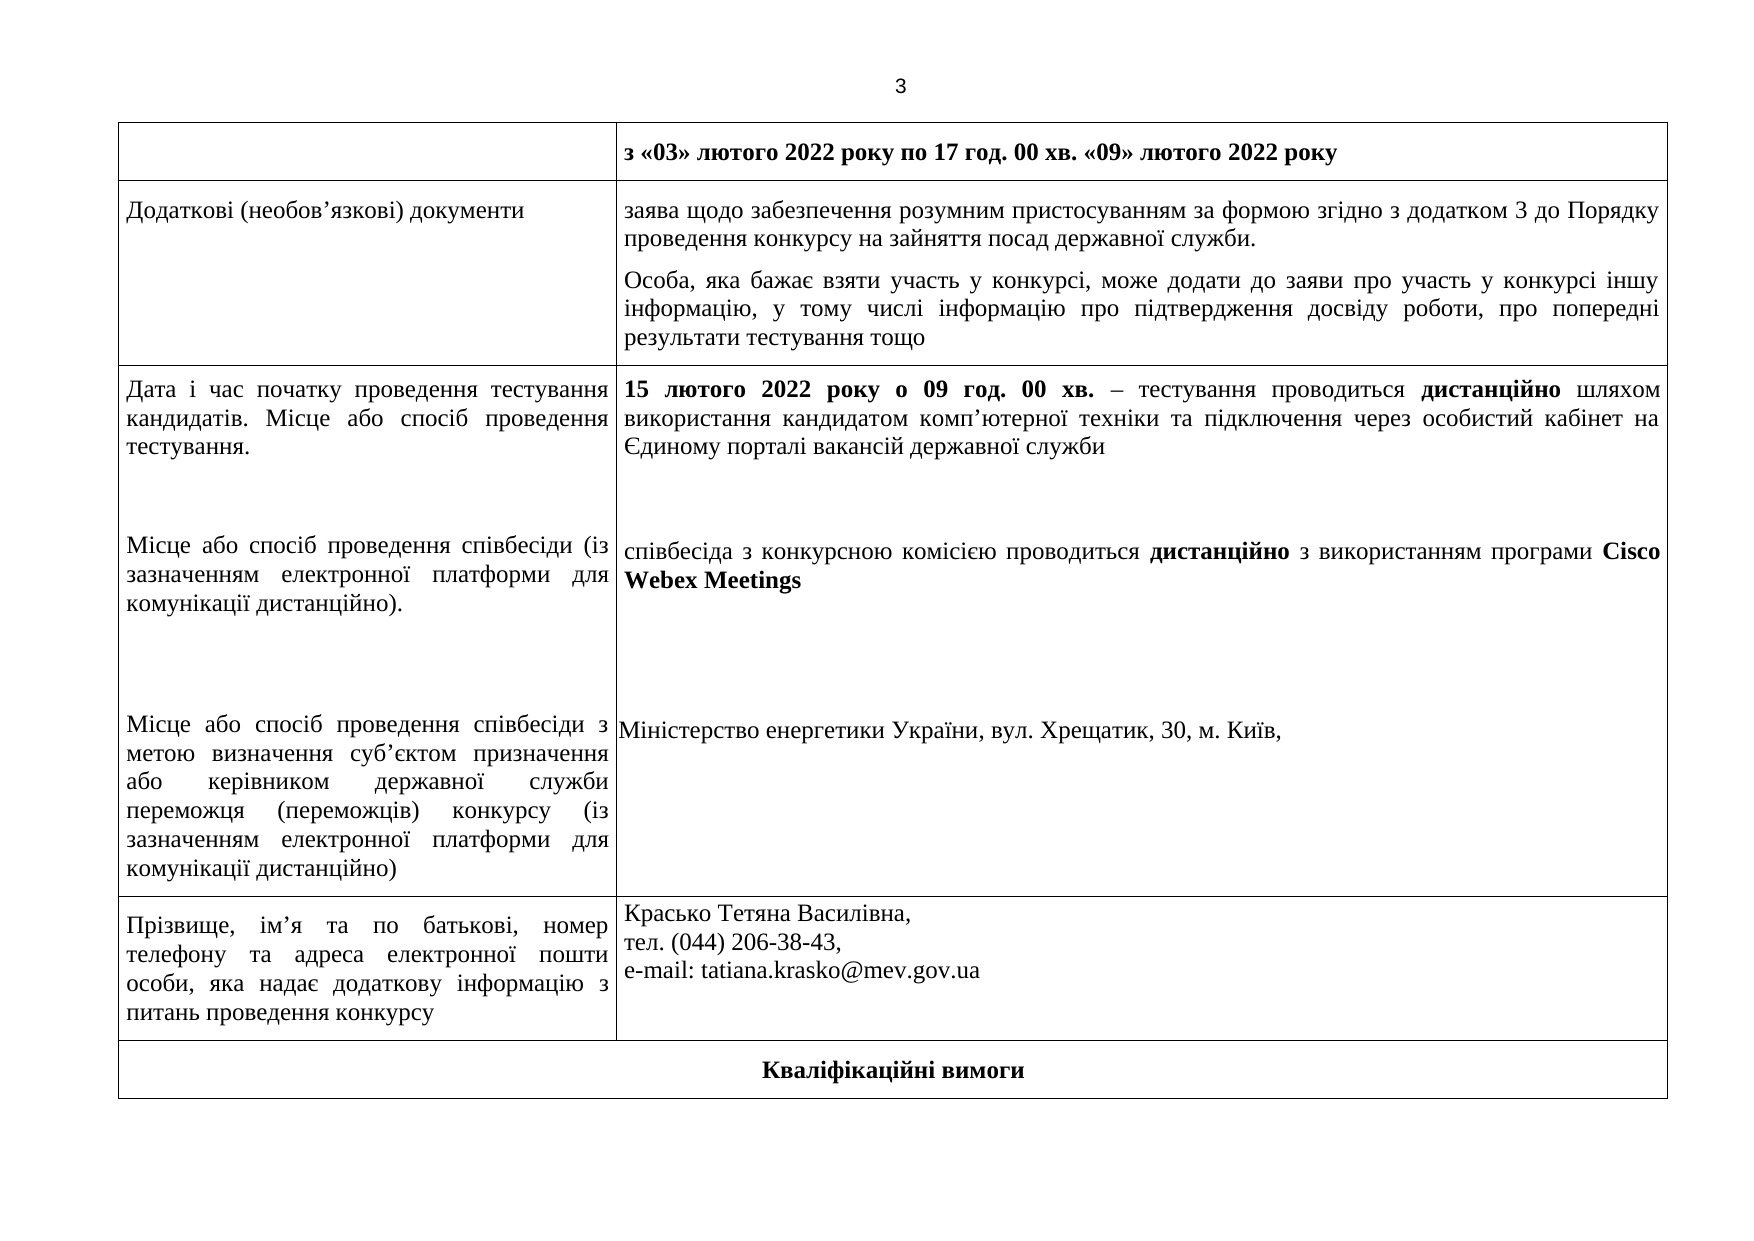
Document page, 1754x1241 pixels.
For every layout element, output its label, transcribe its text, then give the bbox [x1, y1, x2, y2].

table_cell Дата і час початку проведення тестування кандидатів. Місце або спосіб проведення тестування. Місце або спосіб проведення співбесіди (із зазначенням електронної платформи для комунікації дистанційно). Місце або спосіб проведення співбесіди з метою визначення суб’єктом призначення або керівником державної служби переможця (переможців) конкурсу (із зазначенням електронної платформи для комунікації дистанційно) [119, 366, 616, 896]
table_cell Прізвище, ім’я та по батькові, номер телефону та адреса електронної пошти особи, яка надає додаткову інформацію з питань проведення конкурсу [119, 897, 616, 1040]
table_cell заява щодо забезпечення розумним пристосуванням за формою згідно з додатком 3 до Порядку проведення конкурсу на зайняття посад державної служби. Особа, яка бажає взяти участь у конкурсі, може додати до заяви про участь у конкурсі іншу інформацію, у тому числі інформацію про підтвердження досвіду роботи, про попередні результати тестування тощо [617, 181, 1667, 365]
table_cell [617, 123, 1667, 180]
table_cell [119, 123, 616, 180]
table_cell Кваліфікаційні вимоги [119, 1041, 1667, 1098]
table_cell 15 лютого 2022 року о 09 год. 00 хв. – тестування проводиться дистанційно шляхом використання кандидатом комп’ютерної техніки та підключення через особистий кабінет на Єдиному порталі вакансій державної служби співбесіда з конкурсною комісією проводиться дистанційно з використанням програми Cisco Webex Meetings Міністерство енергетики України, вул. Хрещатик, 30, м. Київ, [617, 366, 1667, 896]
table_cell Красько Тетяна Василівна, тел. (044) 206-38-43, e-mail: tatiana.krasko@mev.gov.ua [617, 897, 1667, 1040]
table_cell Додаткові (необов’язкові) документи [119, 181, 616, 365]
